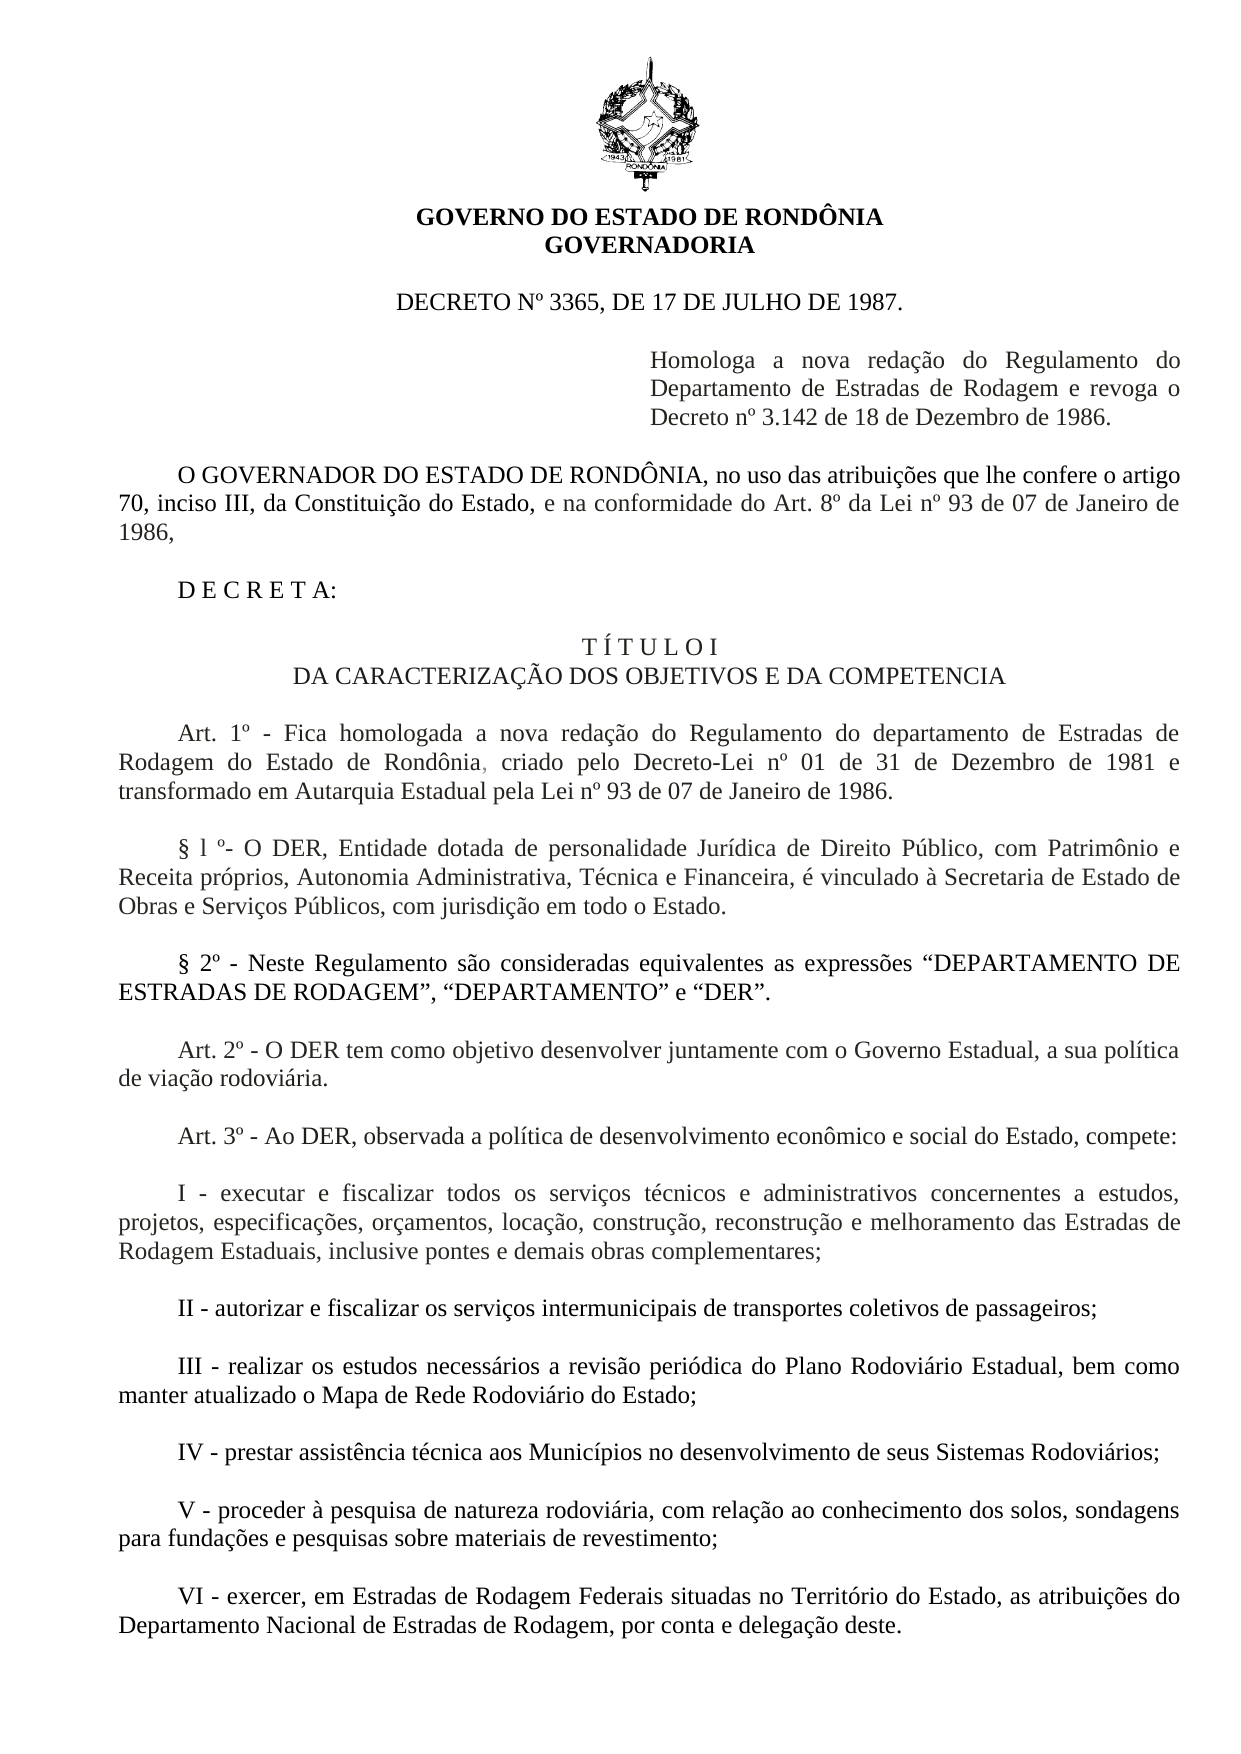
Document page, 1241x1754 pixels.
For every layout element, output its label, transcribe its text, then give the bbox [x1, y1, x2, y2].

text DA CARACTERIZAÇÃO DOS OBJETIVOS E DA COMPETENCIA [118, 661, 1181, 690]
text § l º- O DER, Entidade dotada de personalidade Jurídica de Direito Público, com Patrimônio e Receita próprios, Autonomia Administrativa, Técnica e Financeira, é vinculado à Secretaria de Estado de Obras e Serviços Públicos, com jurisdição em todo o Estado. [118, 833, 1181, 920]
text I - executar e fiscalizar todos os serviços técnicos e administrativos concernentes a estudos, projetos, especificações, orçamentos, locação, construção, reconstrução e melhoramento das Estradas de Rodagem Estaduais, inclusive pontes e demais obras complementares; [118, 1178, 1181, 1265]
text Art. 3º - Ao DER, observada a política de desenvolvimento econômico e social do Estado, compete: [118, 1121, 1181, 1150]
text Art. 2º - O DER tem como objetivo desenvolver juntamente com o Governo Estadual, a sua política de viação rodoviária. [118, 1035, 1181, 1092]
text III - realizar os estudos necessários a revisão periódica do Plano Rodoviário Estadual, bem como manter atualizado o Mapa de Rede Rodoviário do Estado; [118, 1351, 1181, 1408]
text § 2º - Neste Regulamento são consideradas equivalentes as expressões “DEPARTAMENTO DE ESTRADAS DE RODAGEM”, “DEPARTAMENTO” e “DER”. [118, 948, 1181, 1006]
text II - autorizar e fiscalizar os serviços intermunicipais de transportes coletivos de passageiros; [118, 1293, 1181, 1322]
text Homologa a nova redação do Regulamento do Departamento de Estradas de Rodagem e revoga o Decreto nº 3.142 de 18 de Dezembro de 1986. [650, 345, 1181, 431]
text VI - exercer, em Estradas de Rodagem Federais situadas no Território do Estado, as atribuições do Departamento Nacional de Estradas de Rodagem, por conta e delegação deste. [118, 1581, 1181, 1638]
text O GOVERNADOR DO ESTADO DE RONDÔNIA, no uso das atribuições que lhe confere o artigo 70, inciso III, da Constituição do Estado, e na conformidade do Art. 8º da Lei nº 93 de 07 de Janeiro de 1986, [118, 460, 1181, 546]
text Art. 1º - Fica homologada a nova redação do Regulamento do departamento de Estradas de Rodagem do Estado de Rondônia, criado pelo Decreto-Lei nº 01 de 31 de Dezembro de 1981 e transformado em Autarquia Estadual pela Lei nº 93 de 07 de Janeiro de 1986. [118, 718, 1181, 805]
text T Í T U L O I [118, 632, 1181, 661]
text IV - prestar assistência técnica aos Municípios no desenvolvimento de seus Sistemas Rodoviários; [118, 1437, 1181, 1466]
text V - proceder à pesquisa de natureza rodoviária, com relação ao conhecimento dos solos, sondagens para fundações e pesquisas sobre materiais de revestimento; [118, 1495, 1181, 1552]
text DECRETO Nº 3365, DE 17 DE JULHO DE 1987. [118, 287, 1181, 316]
text D E C R E T A: [118, 575, 1181, 603]
